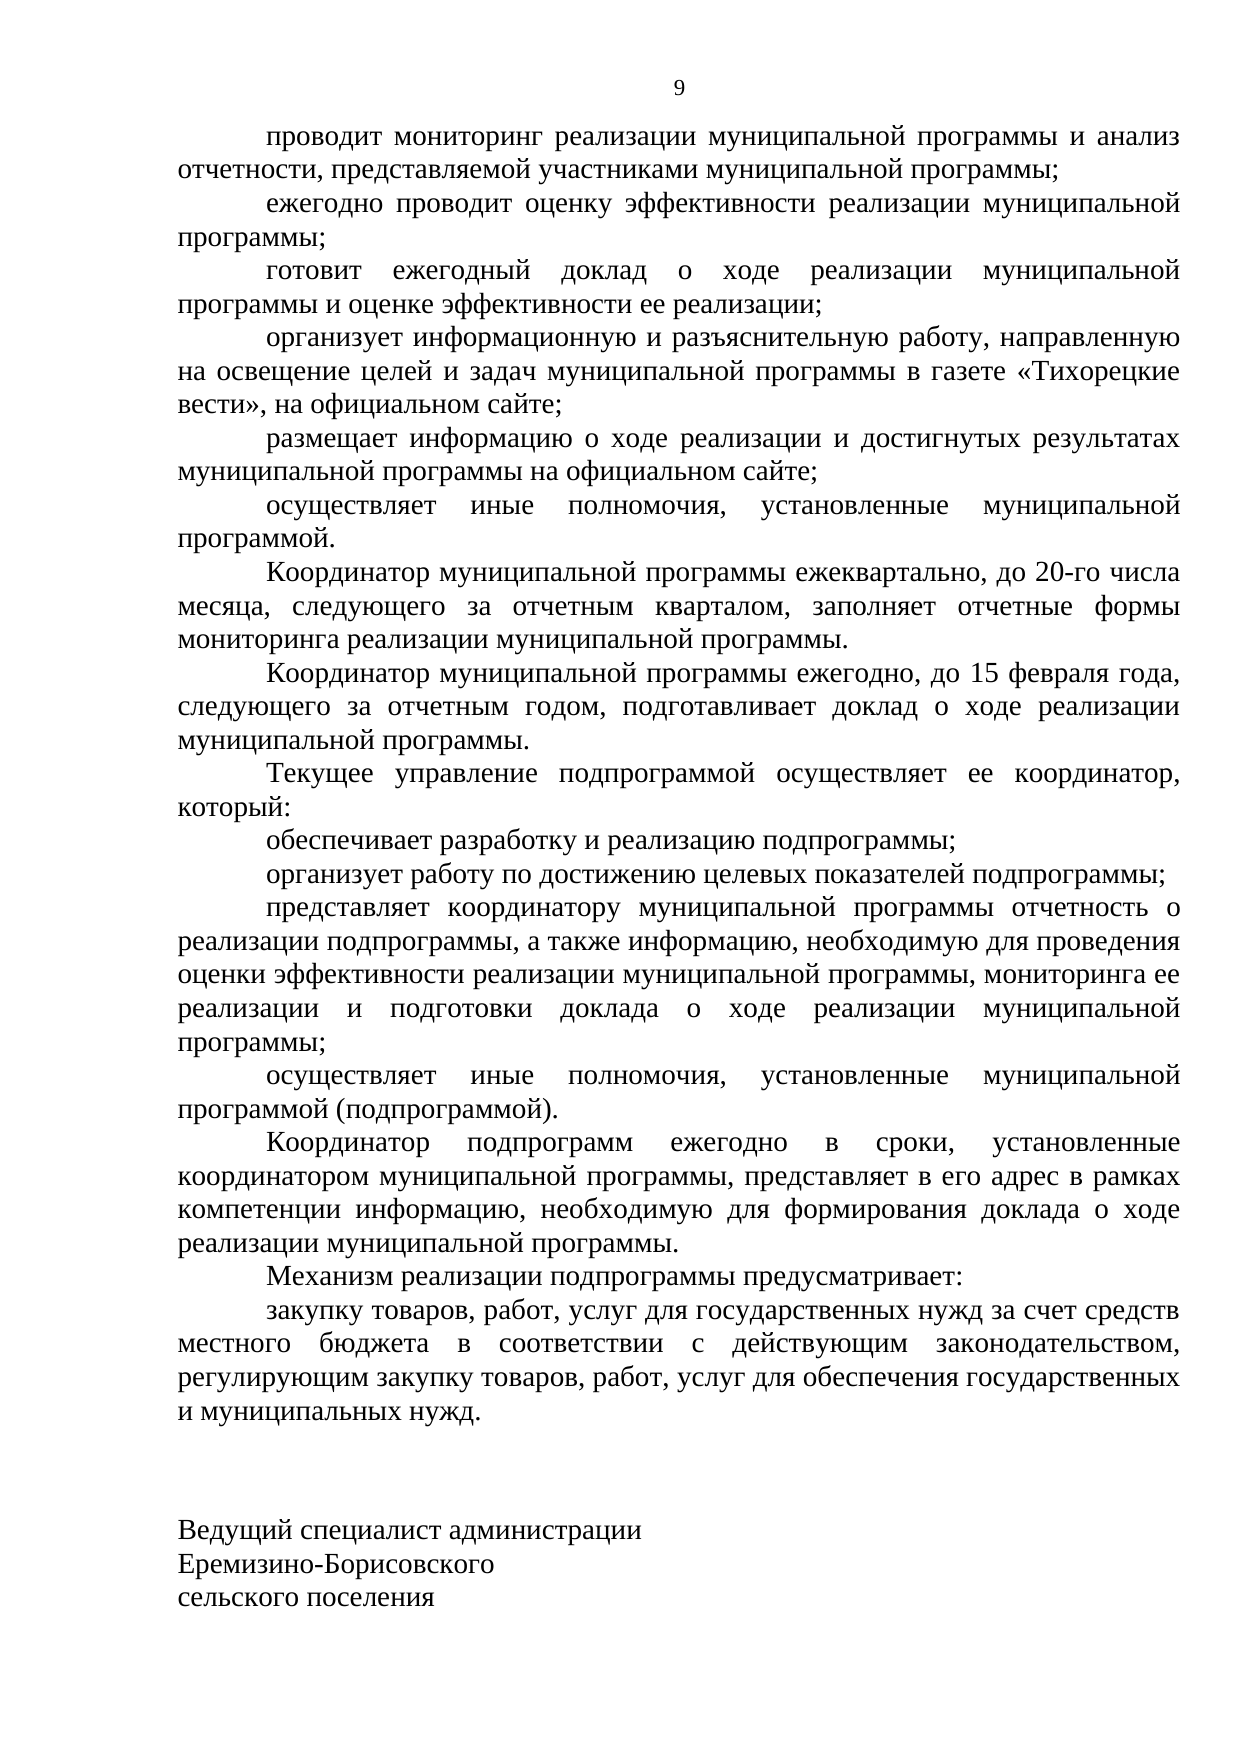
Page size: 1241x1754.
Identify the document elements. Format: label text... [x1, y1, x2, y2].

text осуществляет иные полномочия, установленные муниципальной программой. [177, 487, 1181, 554]
text сельского поселения [177, 1579, 1181, 1613]
text готовит ежегодный доклад о ходе реализации муниципальной программы и оценке эффективности ее реализации; [177, 252, 1181, 319]
text закупку товаров, работ, услуг для государственных нужд за счет средств местного бюджета в соответствии с действующим законодательством, регулирующим закупку товаров, работ, услуг для обеспечения государственных и муниципальных нужд. [177, 1292, 1181, 1426]
text Еремизино-Борисовского [177, 1546, 1181, 1579]
text ежегодно проводит оценку эффективности реализации муниципальной программы; [177, 185, 1181, 252]
text Координатор муниципальной программы ежегодно, до 15 февраля года, следующего за отчетным годом, подготавливает доклад о ходе реализации муниципальной программы. [177, 655, 1181, 755]
text Координатор подпрограмм ежегодно в сроки, установленные координатором муниципальной программы, представляет в его адрес в рамках компетенции информацию, необходимую для формирования доклада о ходе реализации муниципальной программы. [177, 1124, 1181, 1258]
text осуществляет иные полномочия, установленные муниципальной программой (подпрограммой). [177, 1057, 1181, 1124]
text проводит мониторинг реализации муниципальной программы и анализ отчетности, представляемой участниками муниципальной программы; [177, 118, 1181, 185]
text представляет координатору муниципальной программы отчетность о реализации подпрограммы, а также информацию, необходимую для проведения оценки эффективности реализации муниципальной программы, мониторинга ее реализации и подготовки доклада о ходе реализации муниципальной программы; [177, 889, 1181, 1057]
text организует работу по достижению целевых показателей подпрограммы; [177, 856, 1181, 889]
text Координатор муниципальной программы ежеквартально, до 20-го числа месяца, следующего за отчетным кварталом, заполняет отчетные формы мониторинга реализации муниципальной программы. [177, 554, 1181, 655]
text размещает информацию о ходе реализации и достигнутых результатах муниципальной программы на официальном сайте; [177, 420, 1181, 487]
text обеспечивает разработку и реализацию подпрограммы; [177, 822, 1181, 856]
text Текущее управление подпрограммой осуществляет ее координатор, который: [177, 755, 1181, 822]
text Ведущий специалист администрации [177, 1512, 1181, 1546]
text организует информационную и разъяснительную работу, направленную на освещение целей и задач муниципальной программы в газете «Тихорецкие вести», на официальном сайте; [177, 319, 1181, 420]
text Механизм реализации подпрограммы предусматривает: [177, 1258, 1181, 1292]
